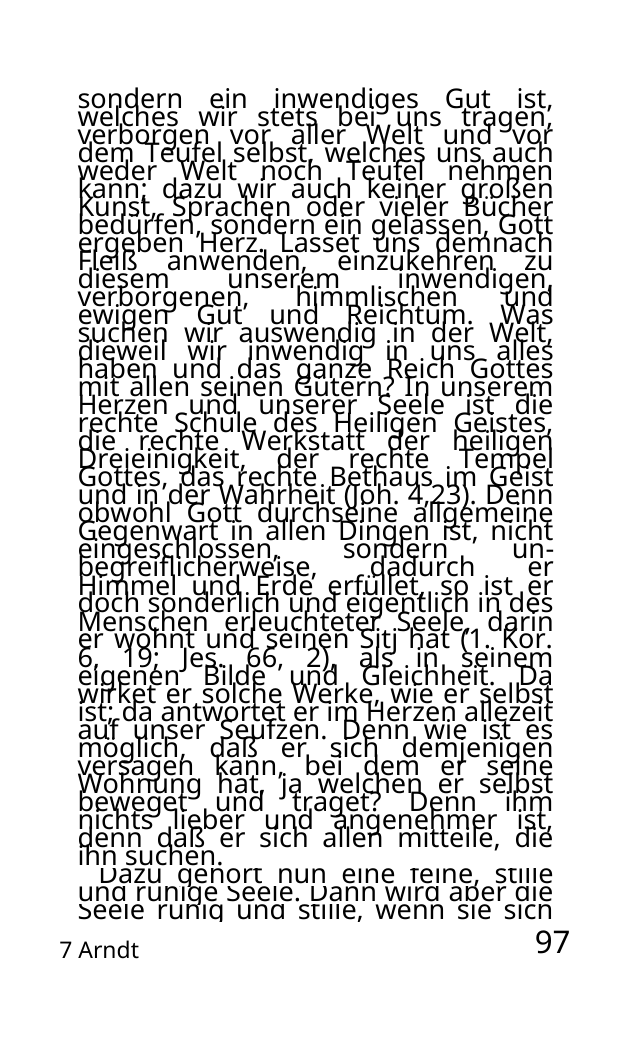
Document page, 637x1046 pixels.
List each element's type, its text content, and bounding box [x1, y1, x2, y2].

text sondern ein inwendiges Gut ist, welches wir stets bei uns tragen, verborgen vor aller Welt und vor dem Teufel selbst, welches uns auch weder Welt noch Teufel nehmen kann; dazu wir auch keiner großen Kunst, Sprachen oder vieler Bücher bedürfen, sondern ein gelassen, Gott ergeben Herz. Lasset uns demnach Fleiß anwenden, einzukehren zu diesem unserem inwendigen, verborgenen, himmlischen und ewigen Gut und Reichtum. Was suchen wir auswendig in der Welt, dieweil wir inwendig in uns alles haben und das ganze Reich Gottes mit allen seinen Gütern? In unserem Herzen und unserer Seele ist die rechte Schule des Heiligen Geistes, die rechte Werkstatt der heiligen Dreieinigkeit, der rechte Tempel Gottes, das rechte Bethaus im Geist und in der Wahrheit (Joh. 4,23). Denn obwohl Gott durchseine allgemeine Gegenwart in allen Dingen ist, nicht eingeschlossen, sondern unbegreiflicherweise, dadurch er Himmel und Erde erfüllet, so ist er doch sonderlich und eigentlich in des Menschen erleuchteter Seele, darin er wohnt und seinen Sitj hat (1. Kor. 6, 19; Jes. 66, 2), als in seinem eigenen Bilde und Gleichheit. Da wirket er solche Werke, wie er selbst ist; da antwortet er im Herzen allezeit auf unser Seufzen. Denn wie ist es möglich, daß er sich demjenigen versagen kann, bei dem er seine Wohnung hat, ja welchen er selbst beweget und traget? Denn ihm nichts lieber und angenehmer ist, denn daß er sich allen mitteile, die ihn suchen. [77, 94, 554, 869]
text 97 [534, 928, 570, 960]
text 7 Arndt [36, 941, 139, 963]
